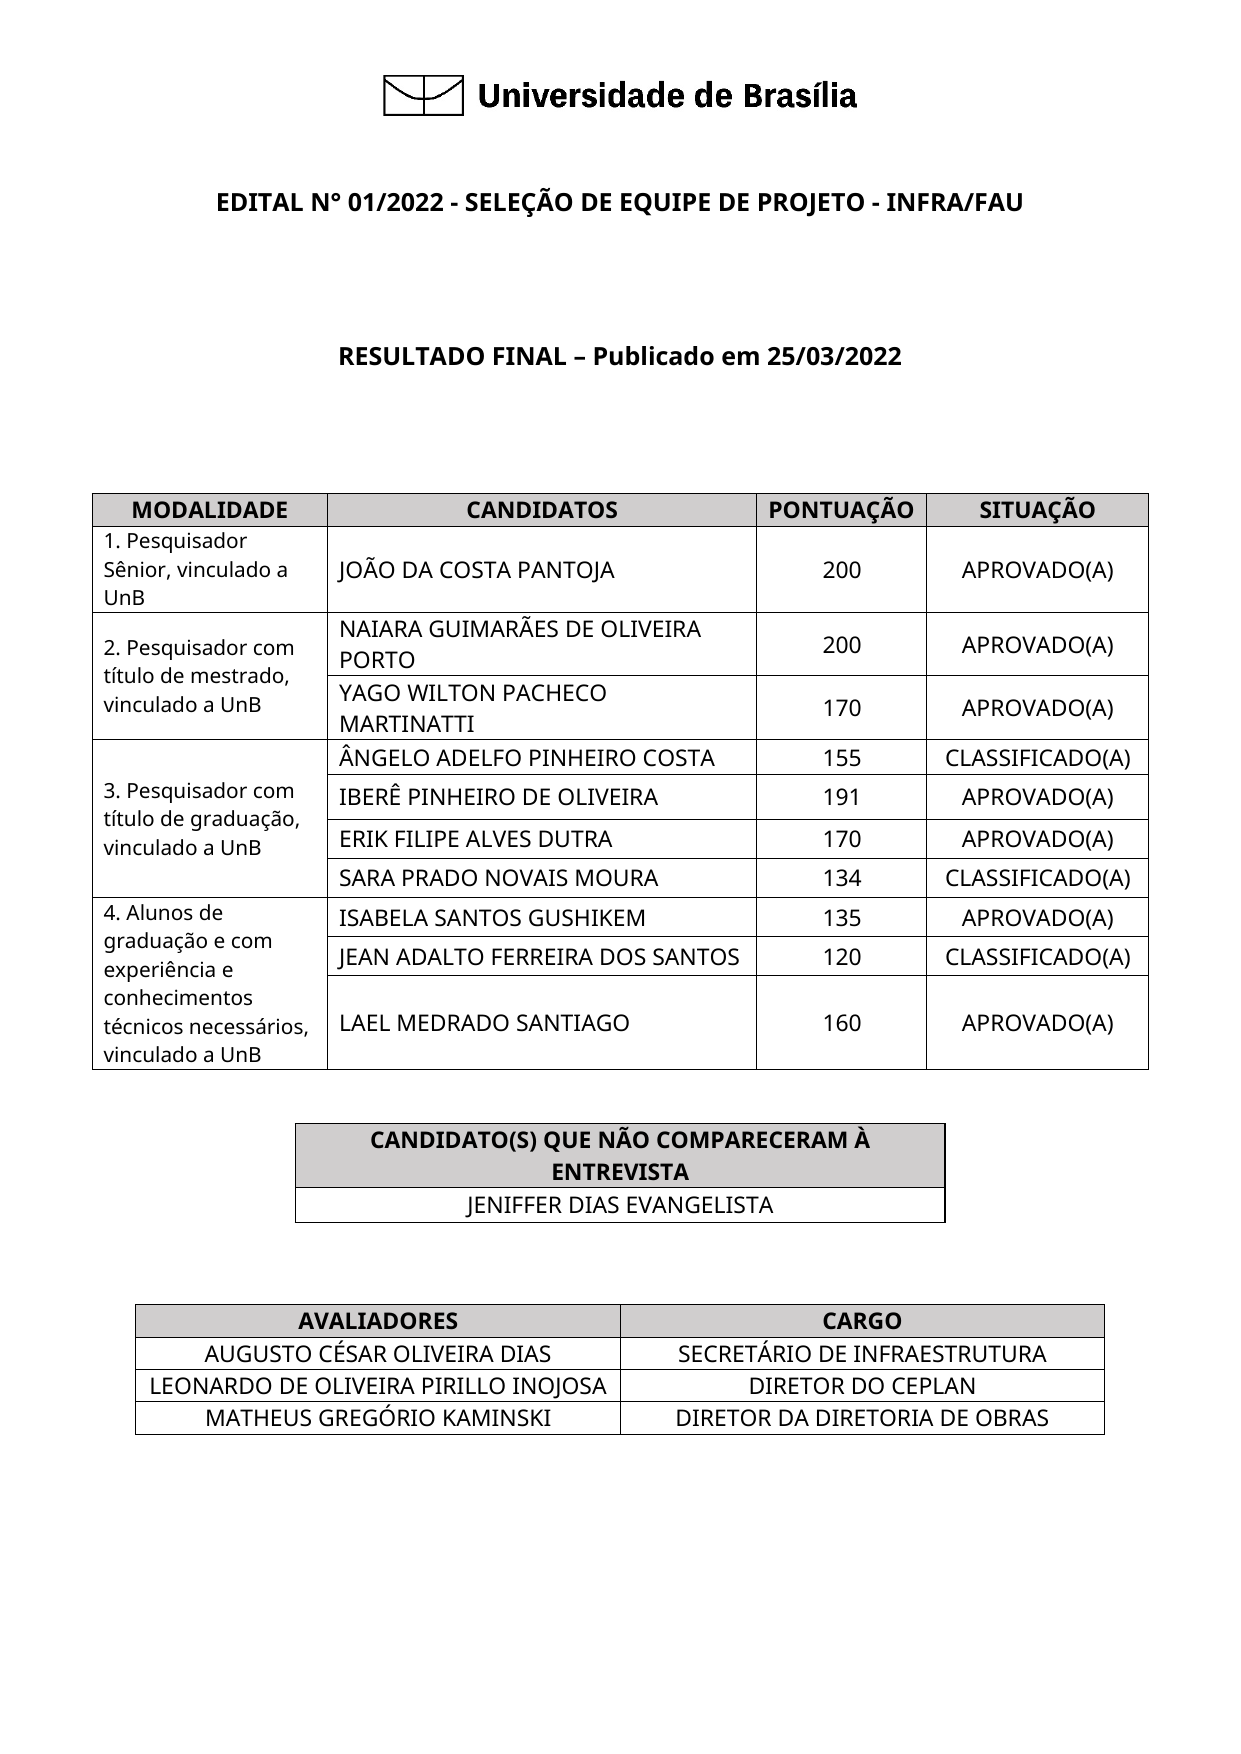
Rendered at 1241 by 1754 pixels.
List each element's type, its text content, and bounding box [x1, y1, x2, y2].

text RESULTADO FINAL – Publicado em 25/03/2022 [75, 339, 1165, 373]
picture [383, 75, 857, 116]
table_cell 4. Alunos de graduação e com experiência e conhecimentos técnicos necessários, vinculado a UnB [93, 898, 327, 1069]
table_header CARGO [621, 1305, 1104, 1337]
table_cell LEONARDO DE OLIVEIRA PIRILLO INOJOSA [136, 1370, 620, 1401]
table_cell 160 [757, 976, 926, 1069]
table_cell LAEL MEDRADO SANTIAGO [328, 976, 756, 1069]
table_cell 200 [757, 527, 926, 612]
table_cell AUGUSTO CÉSAR OLIVEIRA DIAS [136, 1338, 620, 1369]
table_cell 3. Pesquisador com título de graduação, vinculado a UnB [93, 740, 327, 897]
table_cell APROVADO(A) [927, 613, 1148, 675]
table_cell DIRETOR DA DIRETORIA DE OBRAS [621, 1402, 1104, 1433]
table_cell DIRETOR DO CEPLAN [621, 1370, 1104, 1401]
table_cell JEAN ADALTO FERREIRA DOS SANTOS [328, 937, 756, 975]
table_cell 191 [757, 775, 926, 819]
table_cell CLASSIFICADO(A) [927, 859, 1148, 897]
table_cell 120 [757, 937, 926, 975]
table_cell APROVADO(A) [927, 775, 1148, 819]
table_header PONTUAÇÃO [757, 494, 926, 526]
table_cell 170 [757, 676, 926, 739]
table_cell ÂNGELO ADELFO PINHEIRO COSTA [328, 740, 756, 774]
table_cell CLASSIFICADO(A) [927, 937, 1148, 975]
table_cell 1. Pesquisador Sênior, vinculado a UnB [93, 527, 327, 612]
table_header SITUAÇÃO [927, 494, 1148, 526]
table_header AVALIADORES [136, 1305, 620, 1337]
table_cell IBERÊ PINHEIRO DE OLIVEIRA [328, 775, 756, 819]
table_cell ISABELA SANTOS GUSHIKEM [328, 898, 756, 936]
table_cell SECRETÁRIO DE INFRAESTRUTURA [621, 1338, 1104, 1369]
table_cell NAIARA GUIMARÃES DE OLIVEIRA PORTO [328, 613, 756, 675]
table_header CANDIDATOS [328, 494, 756, 526]
table_cell SARA PRADO NOVAIS MOURA [328, 859, 756, 897]
table_cell APROVADO(A) [927, 527, 1148, 612]
table_cell JENIFFER DIAS EVANGELISTA [296, 1188, 944, 1222]
table_cell JOÃO DA COSTA PANTOJA [328, 527, 756, 612]
table_cell 135 [757, 898, 926, 936]
table_cell CLASSIFICADO(A) [927, 740, 1148, 774]
table_cell APROVADO(A) [927, 820, 1148, 858]
table_cell 200 [757, 613, 926, 675]
table_cell 170 [757, 820, 926, 858]
table_cell ERIK FILIPE ALVES DUTRA [328, 820, 756, 858]
table_cell APROVADO(A) [927, 676, 1148, 739]
table_cell 2. Pesquisador com título de mestrado, vinculado a UnB [93, 613, 327, 739]
text EDITAL N° 01/2022 - SELEÇÃO DE EQUIPE DE PROJETO - INFRA/FAU [75, 185, 1165, 219]
table_header MODALIDADE [93, 494, 327, 526]
table_cell 155 [757, 740, 926, 774]
table_cell APROVADO(A) [927, 898, 1148, 936]
table_cell MATHEUS GREGÓRIO KAMINSKI [136, 1402, 620, 1433]
table_cell YAGO WILTON PACHECO MARTINATTI [328, 676, 756, 739]
table_cell 134 [757, 859, 926, 897]
table_header CANDIDATO(S) QUE NÃO COMPARECERAM À ENTREVISTA [296, 1124, 944, 1187]
table_cell APROVADO(A) [927, 976, 1148, 1069]
